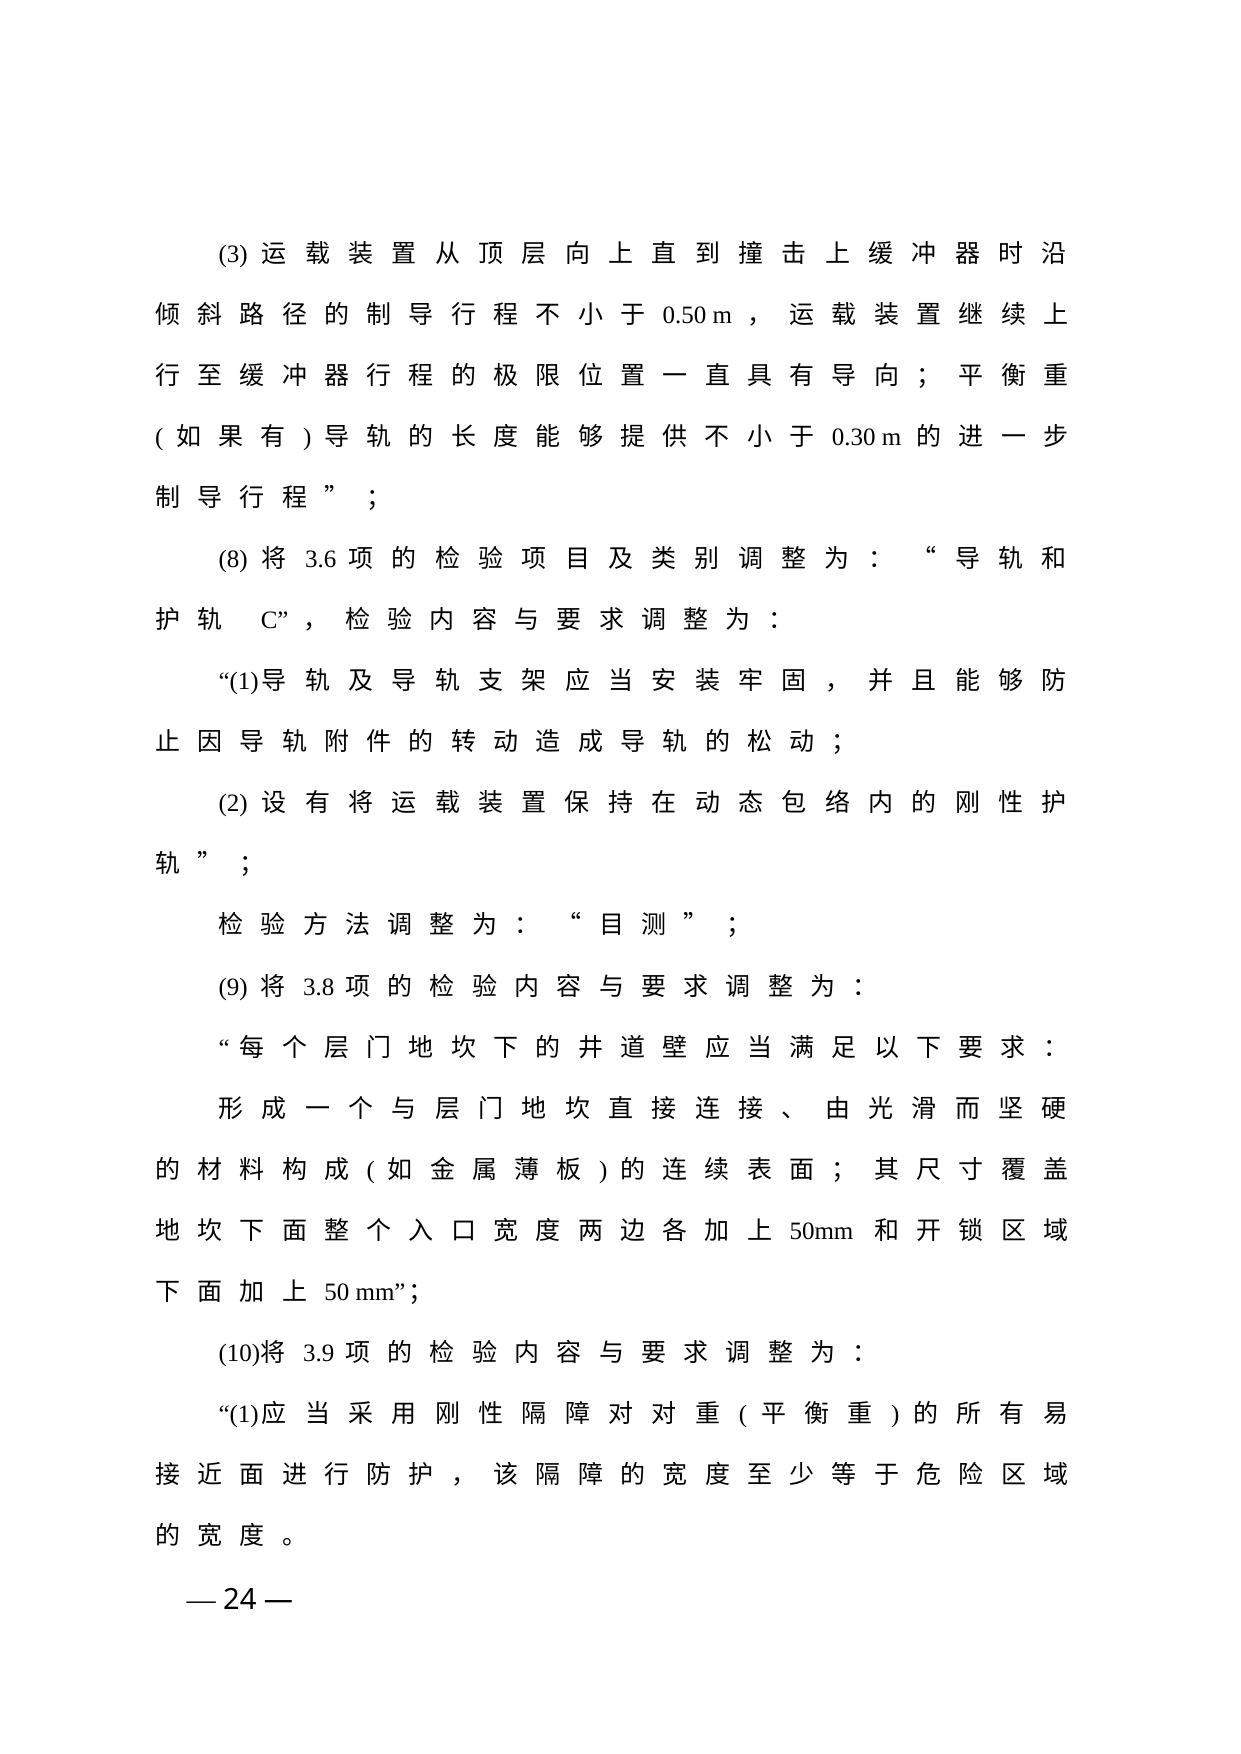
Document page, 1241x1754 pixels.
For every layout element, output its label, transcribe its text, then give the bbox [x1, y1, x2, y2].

text “每个层门地坎下的井道壁应当满足以下要求： [155, 1015, 1085, 1076]
text 检验方法调整为：“目测”； [155, 893, 1085, 954]
text (8)将3.6项的检验项目及类别调整为：“导轨和护轨 C”，检验内容与要求调整为： [155, 526, 1085, 648]
text (9)将3.8项的检验内容与要求调整为： [155, 954, 1085, 1015]
text (10)将3.9项的检验内容与要求调整为： [155, 1320, 1085, 1381]
text “(1)应当采用刚性隔障对对重(平衡重)的所有易接近面进行防护，该隔障的宽度至少等于危险区域的宽度。 [155, 1381, 1085, 1564]
text “(1)导轨及导轨支架应当安装牢固，并且能够防止因导轨附件的转动造成导轨的松动； [155, 648, 1085, 771]
text (2)设有将运载装置保持在动态包络内的刚性护轨”； [155, 771, 1085, 893]
text (3)运载装置从顶层向上直到撞击上缓冲器时沿倾斜路径的制导行程不小于0.50 m，运载装置继续上行至缓冲器行程的极限位置一直具有导向；平衡重(如果有)导轨的长度能够提供不小于0.30 m的进一步制导行程”； [155, 221, 1085, 526]
text 形成一个与层门地坎直接连接、由光滑而坚硬的材料构成(如金属薄板)的连续表面；其尺寸覆盖地坎下面整个入口宽度两边各加上50mm和开锁区域下面加上50 mm”； [155, 1076, 1085, 1320]
